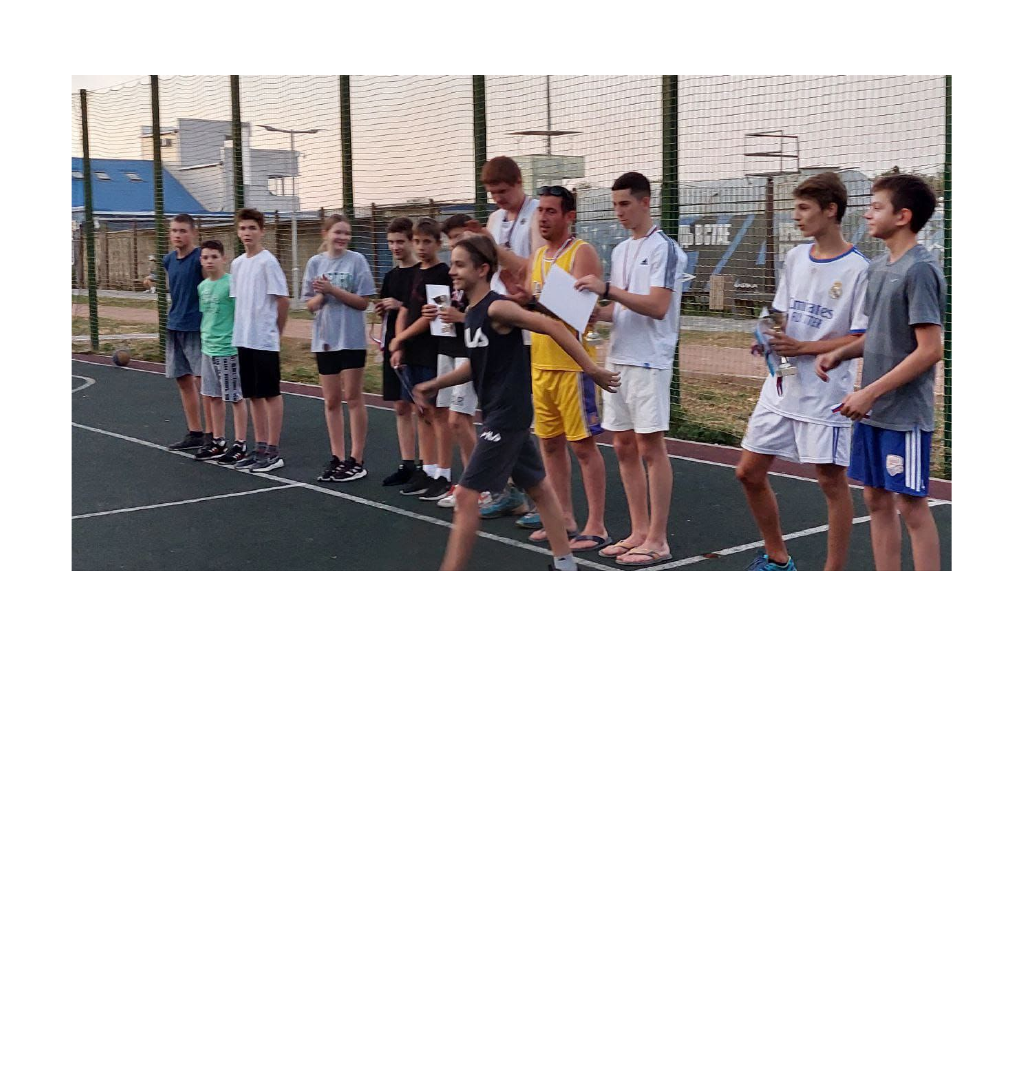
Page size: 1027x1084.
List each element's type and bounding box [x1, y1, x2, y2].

picture [71, 75, 952, 571]
